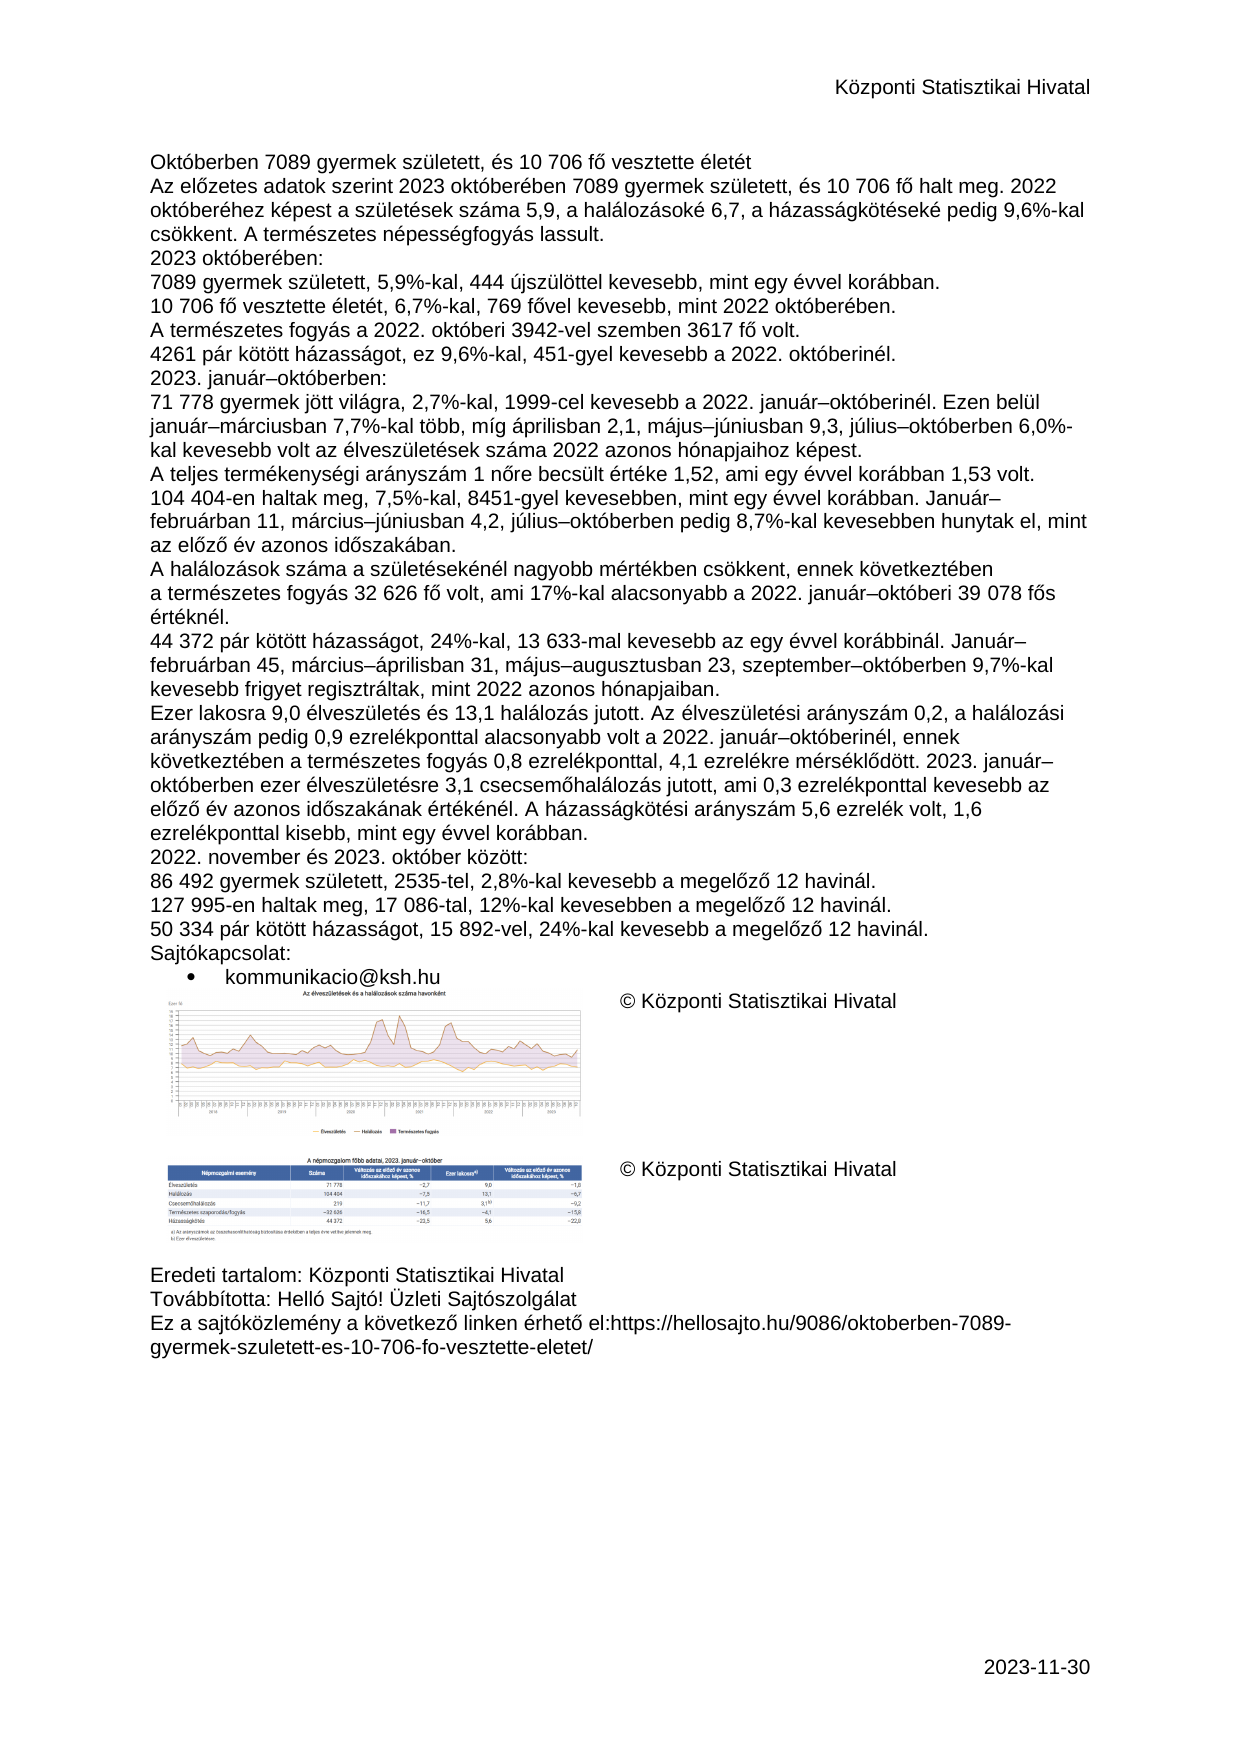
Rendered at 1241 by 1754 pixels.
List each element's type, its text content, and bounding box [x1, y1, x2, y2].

table_header © Központi Statisztikai Hivatal [620, 989, 1090, 1157]
text Az előzetes adatok szerint 2023 októberében 7089 gyermek született, és 10 706 fő halt meg. 2022 októberéhez képest a születések száma 5,9, a halálozásoké 6,7, a házasságkötéseké pedig 9,6%-kal csökkent. A természetes népességfogyás lassult. [150, 174, 1090, 246]
text 2023. január–októberben: [150, 366, 1090, 389]
text 7089 gyermek született, 5,9%-kal, 444 újszülöttel kevesebb, mint egy évvel korábban. [150, 270, 1090, 294]
text Sajtókapcsolat: [150, 941, 1090, 964]
text 71 778 gyermek jött világra, 2,7%-kal, 1999-cel kevesebb a 2022. január–októberinél. Ezen belül január–márciusban 7,7%-kal több, míg áprilisban 2,1, május–júniusban 9,3, július–októberben 6,0%-kal kevesebb volt az élveszületések száma 2022 azonos hónapjaihoz képest. [150, 389, 1090, 461]
text 50 334 pár kötött házasságot, 15 892-vel, 24%-kal kevesebb a megelőző 12 havinál. [150, 917, 1090, 941]
text 2023 októberében: [150, 246, 1090, 270]
picture [166, 1156, 583, 1243]
text 127 995-en haltak meg, 17 086-tal, 12%-kal kevesebben a megelőző 12 havinál. [150, 893, 1090, 917]
text A teljes termékenységi arányszám 1 nőre becsült értéke 1,52, ami egy évvel korábban 1,53 volt. [150, 461, 1090, 485]
text Eredeti tartalom: Központi Statisztikai Hivatal [150, 1263, 1090, 1287]
text Októberben 7089 gyermek született, és 10 706 fő vesztette életét [150, 150, 1090, 174]
text 10 706 fő vesztette életét, 6,7%-kal, 769 fővel kevesebb, mint 2022 októberében. [150, 294, 1090, 318]
text A halálozások száma a születésekénél nagyobb mértékben csökkent, ennek következtében a természetes fogyás 32 626 fő volt, ami 17%-kal alacsonyabb a 2022. január–októberi 39 078 fős értéknél. [150, 557, 1090, 629]
text A természetes fogyás a 2022. októberi 3942-vel szemben 3617 fő volt. [150, 318, 1090, 342]
list kommunikacio@ksh.hu [187, 964, 1090, 989]
table_header [150, 989, 620, 1157]
picture [166, 988, 583, 1136]
text 4261 pár kötött házasságot, ez 9,6%-kal, 451-gyel kevesebb a 2022. októberinél. [150, 342, 1090, 366]
table_cell [150, 1157, 620, 1263]
table_cell © Központi Statisztikai Hivatal [620, 1157, 1090, 1263]
text 86 492 gyermek született, 2535-tel, 2,8%-kal kevesebb a megelőző 12 havinál. [150, 869, 1090, 893]
text Ez a sajtóközlemény a következő linken érhető el: [150, 1311, 1090, 1359]
text 2022. november és 2023. október között: [150, 845, 1090, 869]
text Ezer lakosra 9,0 élveszületés és 13,1 halálozás jutott. Az élveszületési arányszám 0,2, a halálozási arányszám pedig 0,9 ezrelékponttal alacsonyabb volt a 2022. január–októberinél, ennek következtében a természetes fogyás 0,8 ezrelékponttal, 4,1 ezrelékre mérséklődött. 2023. január–októberben ezer élveszületésre 3,1 csecsemőhalálozás jutott, ami 0,3 ezrelékponttal kevesebb az előző év azonos időszakának értékénél. A házasságkötési arányszám 5,6 ezrelék volt, 1,6 ezrelékponttal kisebb, mint egy évvel korábban. [150, 701, 1090, 845]
text 104 404-en haltak meg, 7,5%-kal, 8451-gyel kevesebben, mint egy évvel korábban. Január–februárban 11, március–júniusban 4,2, július–októberben pedig 8,7%-kal kevesebben hunytak el, mint az előző év azonos időszakában. [150, 485, 1090, 557]
text 44 372 pár kötött házasságot, 24%-kal, 13 633-mal kevesebb az egy évvel korábbinál. Január–februárban 45, március–áprilisban 31, május–augusztusban 23, szeptember–októberben 9,7%-kal kevesebb frigyet regisztráltak, mint 2022 azonos hónapjaiban. [150, 629, 1090, 701]
text Továbbította: Helló Sajtó! Üzleti Sajtószolgálat [150, 1287, 1090, 1311]
